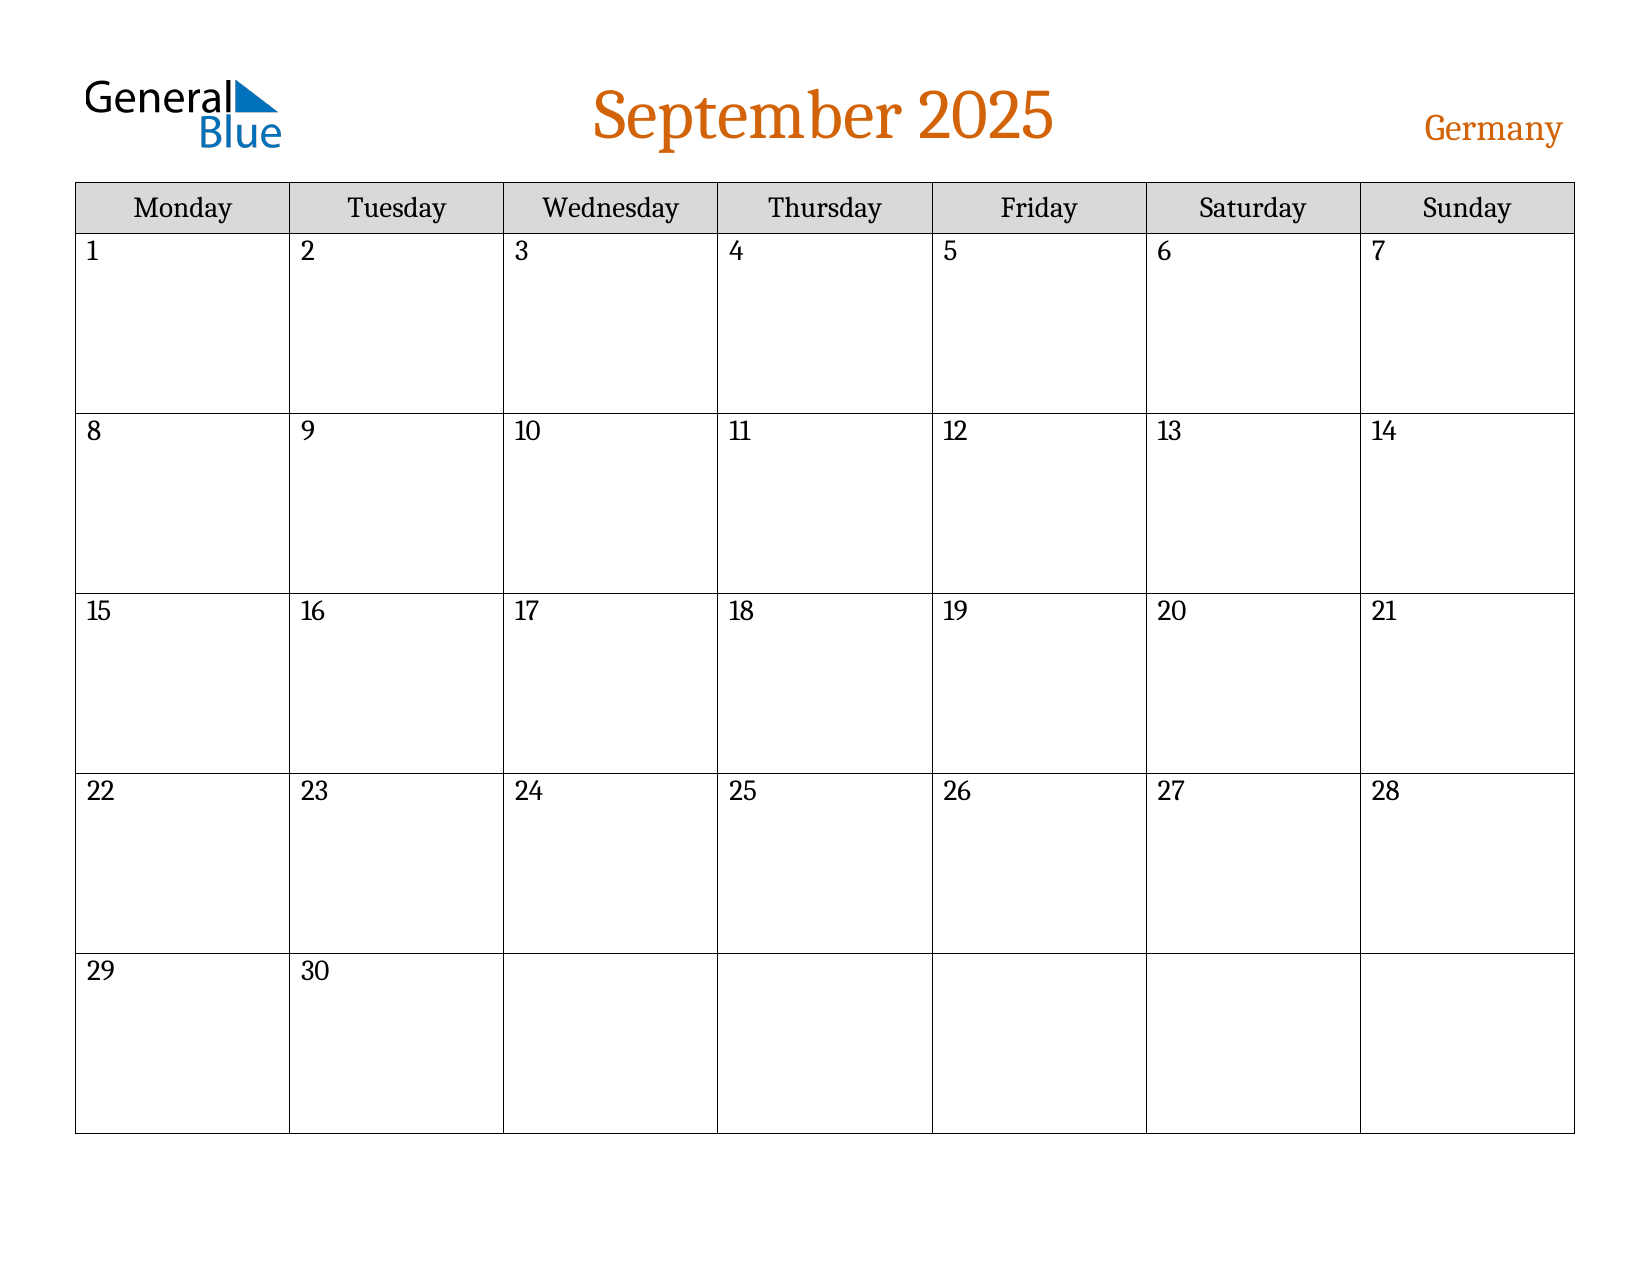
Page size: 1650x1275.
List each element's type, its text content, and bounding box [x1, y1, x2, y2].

table_header Germany [1146, 75, 1574, 182]
table_cell [1147, 990, 1360, 1133]
table_cell 1 [76, 234, 289, 270]
table_cell 24 [504, 774, 717, 810]
table_cell Thursday [718, 183, 932, 233]
table_cell [1361, 270, 1574, 413]
table_cell [504, 450, 717, 593]
table_cell 20 [1147, 594, 1360, 630]
table_cell [933, 270, 1146, 413]
table_cell 17 [504, 594, 717, 630]
table_cell [718, 990, 932, 1133]
table_cell 4 [718, 234, 932, 270]
table_cell Saturday [1147, 183, 1360, 233]
table_cell 25 [718, 774, 932, 810]
table_cell [933, 954, 1146, 990]
table_cell [1361, 450, 1574, 593]
table_cell 23 [290, 774, 503, 810]
table_cell [1147, 954, 1360, 990]
table_cell Sunday [1361, 183, 1574, 233]
table_cell [1361, 630, 1574, 773]
table_cell [504, 630, 717, 773]
table_cell [290, 450, 503, 593]
table_cell 28 [1361, 774, 1574, 810]
table_cell 10 [504, 414, 717, 450]
table_cell [504, 954, 717, 990]
table_cell [1147, 270, 1360, 413]
table_header [76, 75, 503, 182]
table_cell [933, 450, 1146, 593]
table_cell [933, 630, 1146, 773]
table_cell [504, 990, 717, 1133]
table_cell Tuesday [290, 183, 503, 233]
table_cell 11 [718, 414, 932, 450]
table_cell [76, 270, 289, 413]
table_cell 9 [290, 414, 503, 450]
table_cell [1361, 954, 1574, 990]
table_cell [718, 954, 932, 990]
table_cell 21 [1361, 594, 1574, 630]
table_cell 15 [76, 594, 289, 630]
table_cell [504, 810, 717, 953]
table_cell 13 [1147, 414, 1360, 450]
table_cell [76, 990, 289, 1133]
table_cell [290, 630, 503, 773]
table_cell [76, 810, 289, 953]
table_cell 14 [1361, 414, 1574, 450]
table_cell [1361, 810, 1574, 953]
table_header September 2025 [504, 75, 1146, 182]
table_cell [290, 990, 503, 1133]
table_cell [290, 810, 503, 953]
table_cell 29 [76, 954, 289, 990]
table_cell [1147, 630, 1360, 773]
table_cell 12 [933, 414, 1146, 450]
table_cell [718, 810, 932, 953]
table_cell [504, 270, 717, 413]
table_cell 7 [1361, 234, 1574, 270]
table_cell 30 [290, 954, 503, 990]
table_cell 6 [1147, 234, 1360, 270]
table_cell 8 [76, 414, 289, 450]
picture [86, 80, 281, 148]
table_cell Wednesday [504, 183, 717, 233]
table_cell 22 [76, 774, 289, 810]
table_cell [718, 450, 932, 593]
table_cell [1147, 810, 1360, 953]
table_cell [1147, 450, 1360, 593]
table_cell [290, 270, 503, 413]
table_cell 19 [933, 594, 1146, 630]
table_cell 18 [718, 594, 932, 630]
table_cell Friday [933, 183, 1146, 233]
table_cell [718, 630, 932, 773]
table_cell 5 [933, 234, 1146, 270]
table_cell 16 [290, 594, 503, 630]
table_cell [76, 630, 289, 773]
table_cell [76, 450, 289, 593]
table_cell 3 [504, 234, 717, 270]
table_cell 2 [290, 234, 503, 270]
table_cell [718, 270, 932, 413]
table_cell [933, 810, 1146, 953]
table_cell [933, 990, 1146, 1133]
table_cell Monday [76, 183, 289, 233]
table_cell 27 [1147, 774, 1360, 810]
table_cell [1361, 990, 1574, 1133]
table_cell 26 [933, 774, 1146, 810]
